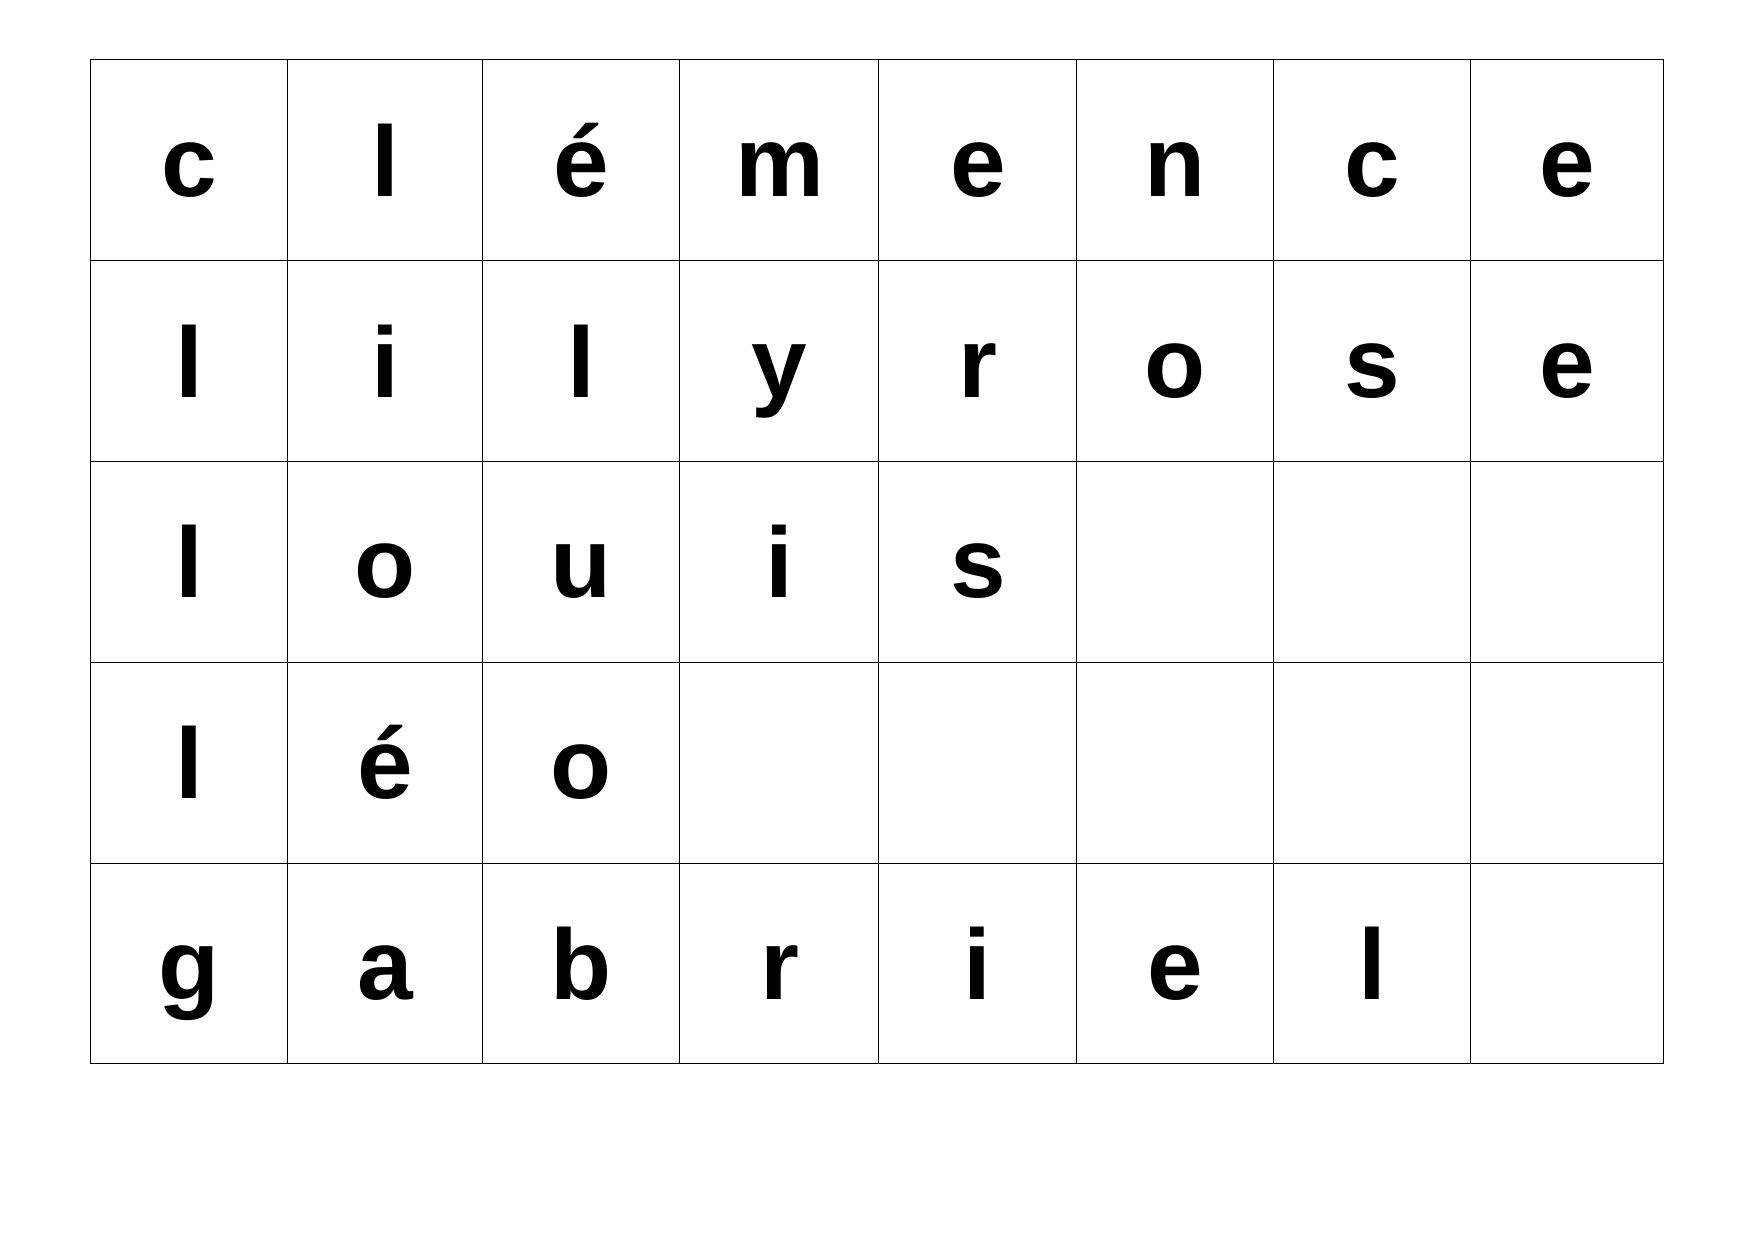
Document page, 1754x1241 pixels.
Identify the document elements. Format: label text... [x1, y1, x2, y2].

table_cell [1077, 663, 1273, 862]
table_cell é [288, 663, 482, 862]
table_cell g [91, 864, 287, 1063]
table_cell l [91, 261, 287, 461]
table_cell o [483, 663, 679, 862]
table_header é [483, 60, 679, 260]
table_cell s [879, 462, 1076, 662]
table_cell [1274, 462, 1470, 662]
table_header c [91, 60, 287, 260]
table_cell [1471, 462, 1663, 662]
table_cell b [483, 864, 679, 1063]
table_cell [680, 663, 878, 862]
table_header e [1471, 60, 1663, 260]
table_cell y [680, 261, 878, 461]
table_header m [680, 60, 878, 260]
table_cell i [288, 261, 482, 461]
table_cell s [1274, 261, 1470, 461]
table_cell e [1471, 261, 1663, 461]
table_header n [1077, 60, 1273, 260]
table_cell l [1274, 864, 1470, 1063]
table_cell r [879, 261, 1076, 461]
table_cell o [288, 462, 482, 662]
table_cell i [879, 864, 1076, 1063]
table_cell u [483, 462, 679, 662]
table_header c [1274, 60, 1470, 260]
table_cell [1077, 462, 1273, 662]
table_cell l [91, 462, 287, 662]
table_header e [879, 60, 1076, 260]
table_cell l [91, 663, 287, 862]
table_cell [879, 663, 1076, 862]
table_cell [1471, 864, 1663, 1063]
table_cell i [680, 462, 878, 662]
table_cell a [288, 864, 482, 1063]
table_header l [288, 60, 482, 260]
table_cell [1274, 663, 1470, 862]
table_cell r [680, 864, 878, 1063]
table_cell [1471, 663, 1663, 862]
table_cell l [483, 261, 679, 461]
table_cell e [1077, 864, 1273, 1063]
table_cell o [1077, 261, 1273, 461]
